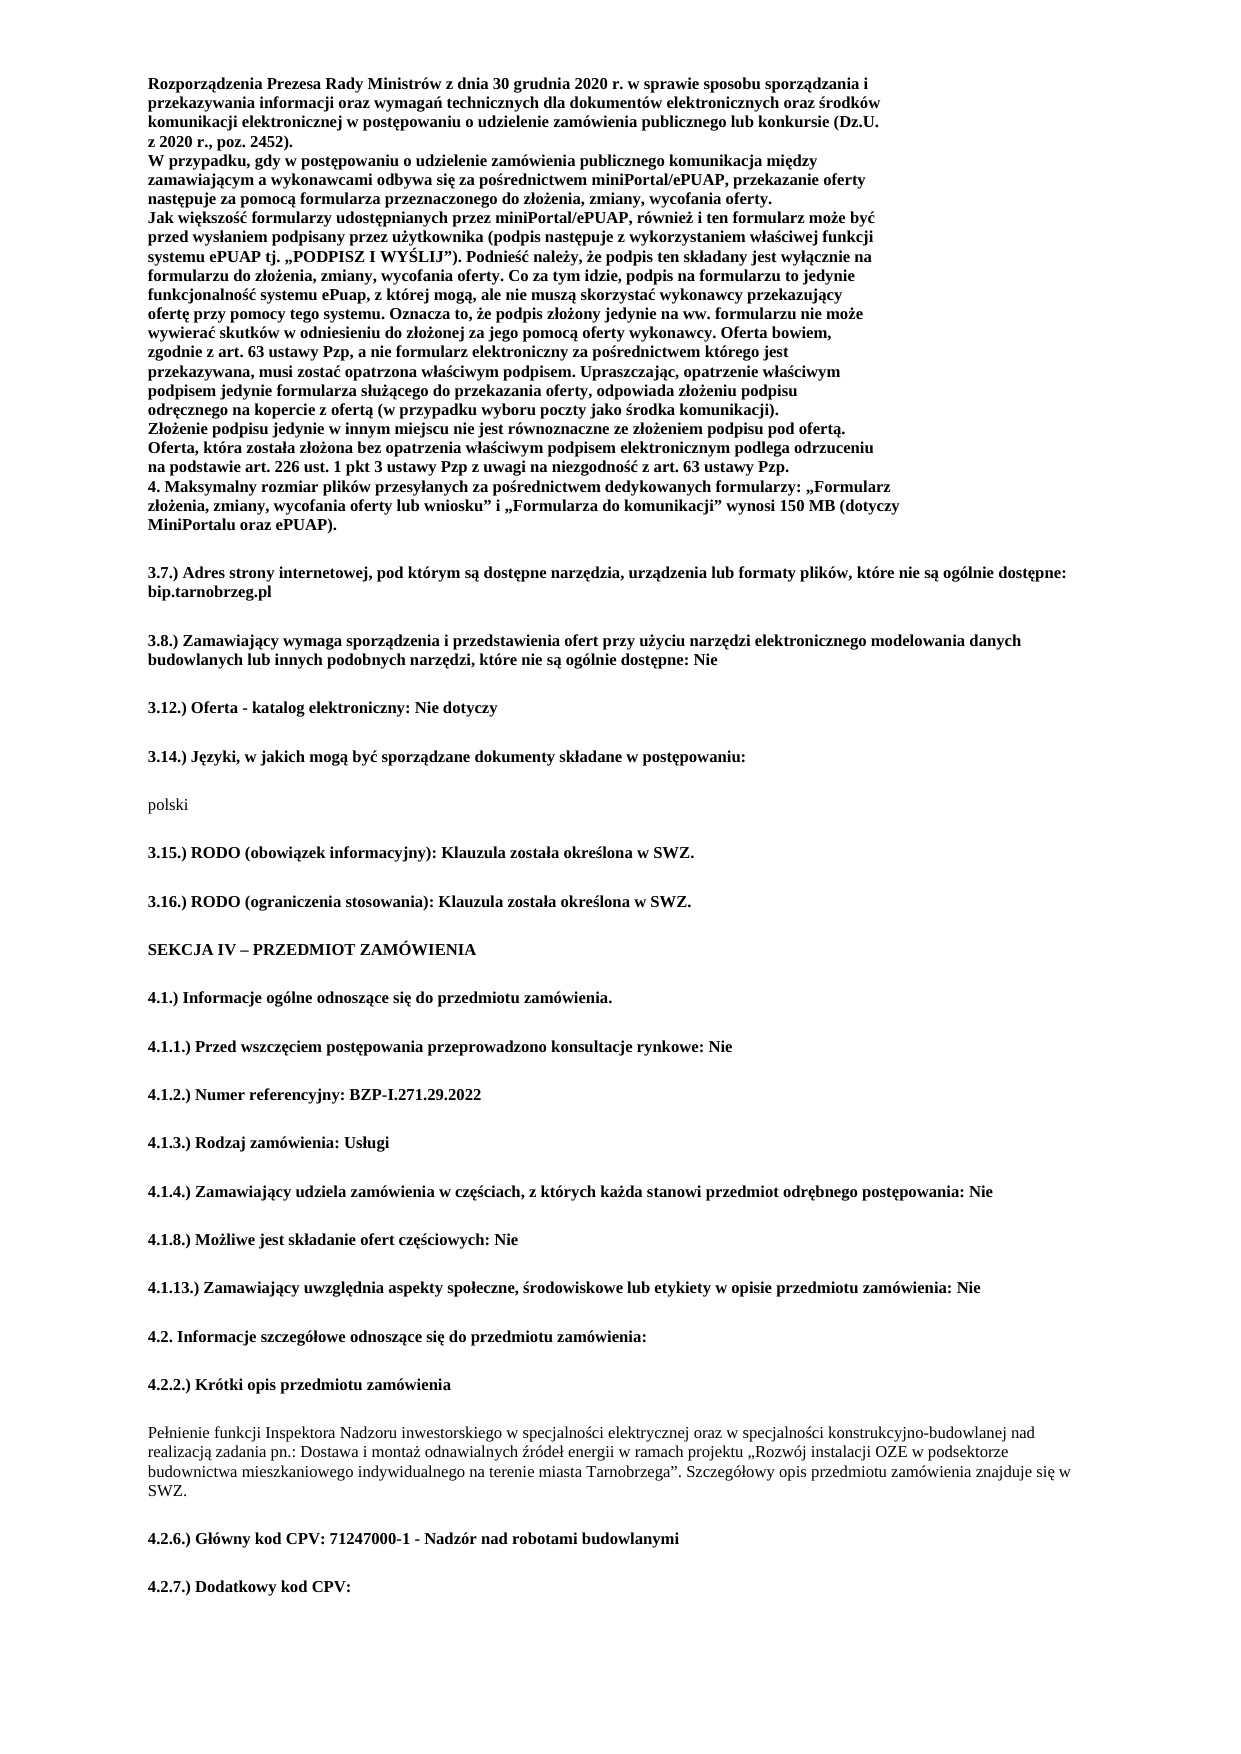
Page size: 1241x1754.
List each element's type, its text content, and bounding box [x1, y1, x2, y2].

text SEKCJA IV – PRZEDMIOT ZAMÓWIENIA [148, 940, 1093, 959]
text Pełnienie funkcji Inspektora Nadzoru inwestorskiego w specjalności elektrycznej oraz w specjalności konstrukcyjno-budowlanej nad realizacją zadania pn.: Dostawa i montaż odnawialnych źródeł energii w ramach projektu „Rozwój instalacji OZE w podsektorze budownictwa mieszkaniowego indywidualnego na terenie miasta Tarnobrzega”. Szczegółowy opis przedmiotu zamówienia znajduje się w SWZ. [148, 1423, 1093, 1500]
text 4.1.2.) Numer referencyjny: BZP-I.271.29.2022 [148, 1085, 1093, 1104]
text 4.1.13.) Zamawiający uwzględnia aspekty społeczne, środowiskowe lub etykiety w opisie przedmiotu zamówienia: Nie [148, 1278, 1093, 1297]
text 3.14.) Języki, w jakich mogą być sporządzane dokumenty składane w postępowaniu: [148, 746, 1093, 766]
text 4.2.2.) Krótki opis przedmiotu zamówienia [148, 1375, 1093, 1394]
text 4.1.) Informacje ogólne odnoszące się do przedmiotu zamówienia. [148, 988, 1093, 1007]
text 4.1.8.) Możliwe jest składanie ofert częściowych: Nie [148, 1230, 1093, 1249]
text 3.7.) Adres strony internetowej, pod którym są dostępne narzędzia, urządzenia lub formaty plików, które nie są ogólnie dostępne: bip.tarnobrzeg.pl [148, 563, 1093, 601]
text 3.12.) Oferta - katalog elektroniczny: Nie dotyczy [148, 698, 1093, 717]
text 4.2.7.) Dodatkowy kod CPV: [148, 1577, 1093, 1596]
text 4.2.6.) Główny kod CPV: 71247000-1 - Nadzór nad robotami budowlanymi [148, 1529, 1093, 1548]
text polski [148, 795, 1093, 814]
text 4.2. Informacje szczegółowe odnoszące się do przedmiotu zamówienia: [148, 1326, 1093, 1346]
text 3.8.) Zamawiający wymaga sporządzenia i przedstawienia ofert przy użyciu narzędzi elektronicznego modelowania danych budowlanych lub innych podobnych narzędzi, które nie są ogólnie dostępne: Nie [148, 631, 1093, 669]
text 4.1.1.) Przed wszczęciem postępowania przeprowadzono konsultacje rynkowe: Nie [148, 1036, 1093, 1056]
text 4.1.4.) Zamawiający udziela zamówienia w częściach, z których każda stanowi przedmiot odrębnego postępowania: Nie [148, 1181, 1093, 1201]
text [148, 74, 1093, 534]
text 3.15.) RODO (obowiązek informacyjny): Klauzula została określona w SWZ. [148, 843, 1093, 862]
text 4.1.3.) Rodzaj zamówienia: Usługi [148, 1133, 1093, 1152]
text 3.16.) RODO (ograniczenia stosowania): Klauzula została określona w SWZ. [148, 891, 1093, 911]
